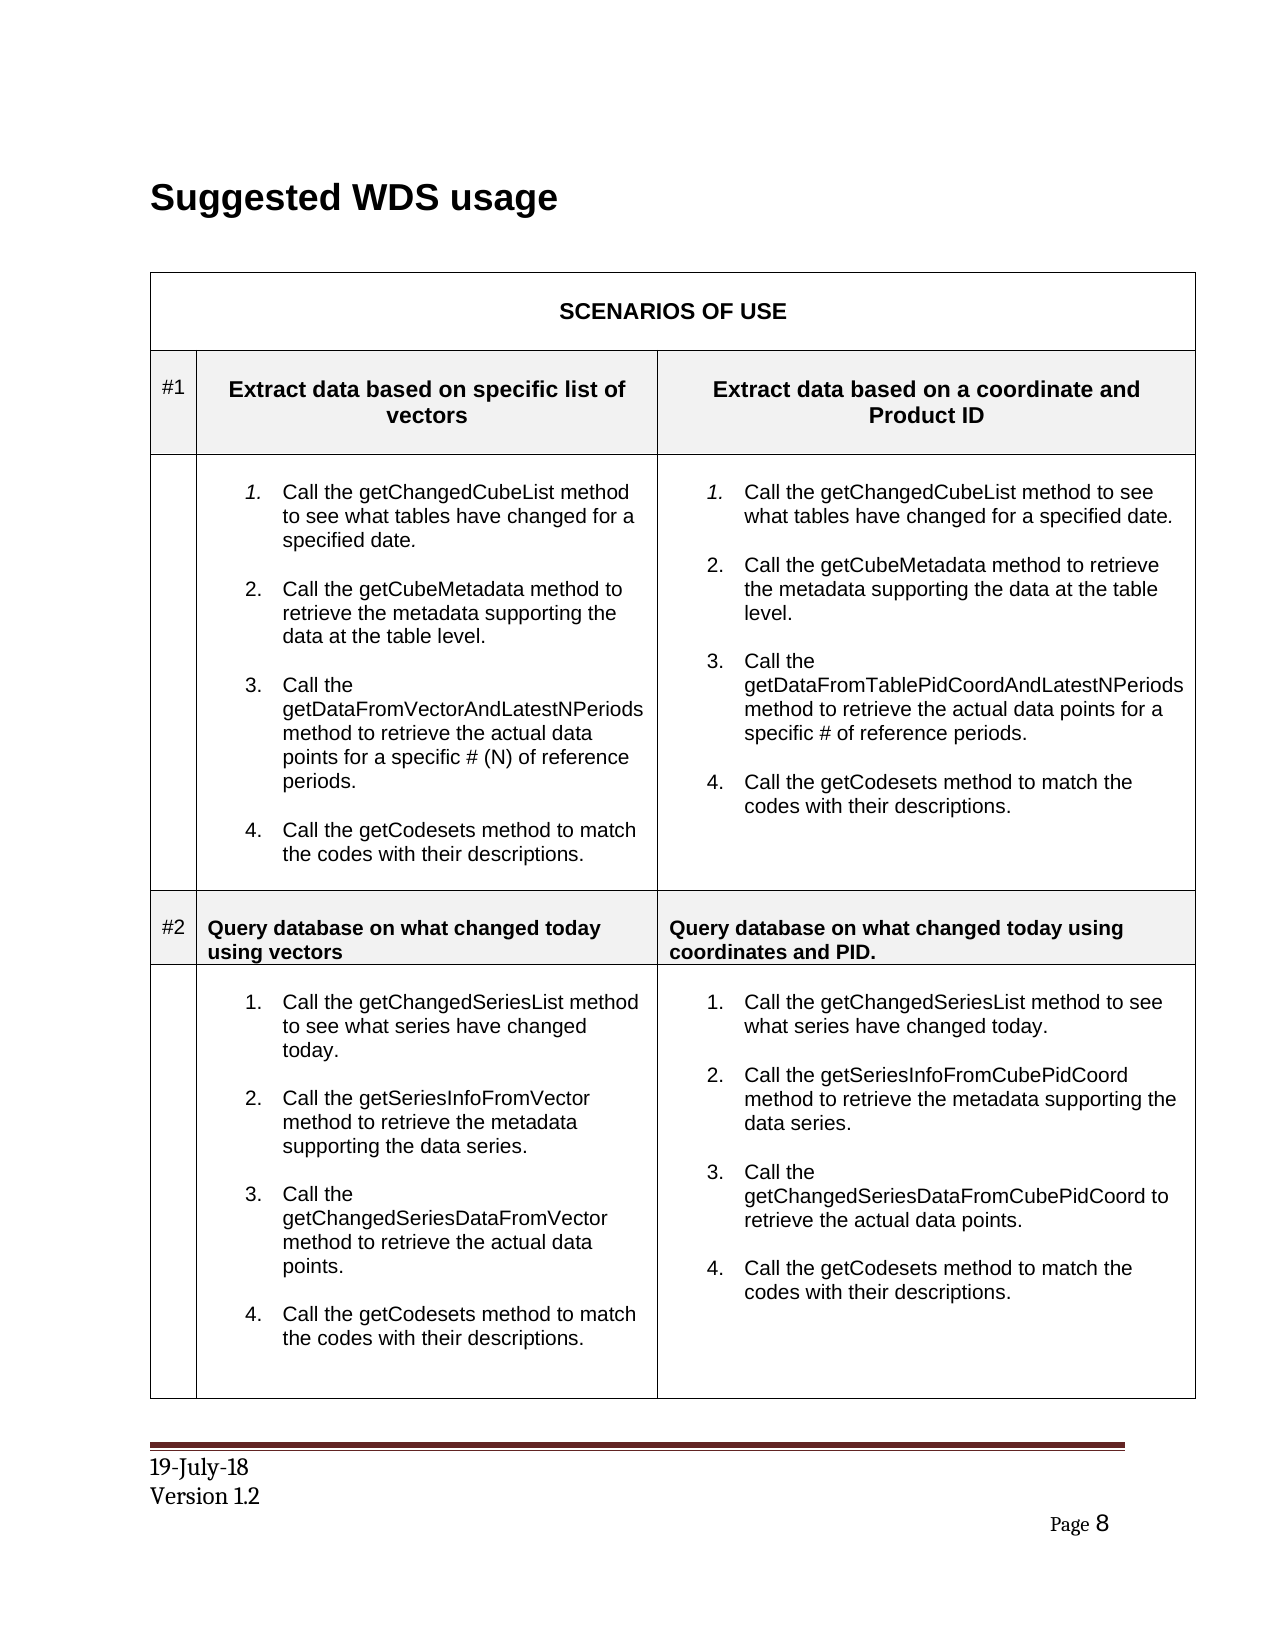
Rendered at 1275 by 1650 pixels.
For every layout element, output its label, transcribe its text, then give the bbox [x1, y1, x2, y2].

table_cell Extract data based on a coordinate and Product ID [658, 351, 1195, 453]
table_header SCENARIOS OF USE [151, 273, 1195, 350]
table_cell #2 [151, 891, 196, 964]
table_cell [151, 965, 196, 1398]
table_cell Call the getChangedSeriesList method to see what series have changed today. Call the getSeriesInfoFromVector method to retrieve the metadata supporting the data series. Call the getChangedSeriesDataFromVector method to retrieve the actual data points. Call the getCodesets method to match the codes with their descriptions. [197, 965, 657, 1398]
table_cell #1 [151, 351, 196, 453]
table_cell Extract data based on specific list of vectors [197, 351, 657, 453]
subtitle Suggested WDS usage [150, 175, 1125, 218]
table_cell Call the getChangedSeriesList method to see what series have changed today. Call the getSeriesInfoFromCubePidCoord method to retrieve the metadata supporting the data series. Call the getChangedSeriesDataFromCubePidCoord to retrieve the actual data points. Call the getCodesets method to match the codes with their descriptions. [658, 965, 1195, 1398]
table_cell Call the getChangedCubeList method to see what tables have changed for a specified date. Call the getCubeMetadata method to retrieve the metadata supporting the data at the table level. Call the getDataFromVectorAndLatestNPeriods method to retrieve the actual data points for a specific # (N) of reference periods. Call the getCodesets method to match the codes with their descriptions. [197, 455, 657, 890]
table_cell [151, 455, 196, 890]
table_cell Query database on what changed today using vectors [197, 891, 657, 964]
table_cell Call the getChangedCubeList method to see what tables have changed for a specified date. Call the getCubeMetadata method to retrieve the metadata supporting the data at the table level. Call the getDataFromTablePidCoordAndLatestNPeriods method to retrieve the actual data points for a specific # of reference periods. Call the getCodesets method to match the codes with their descriptions. [658, 455, 1195, 890]
table_cell Query database on what changed today using coordinates and PID. [658, 891, 1195, 964]
